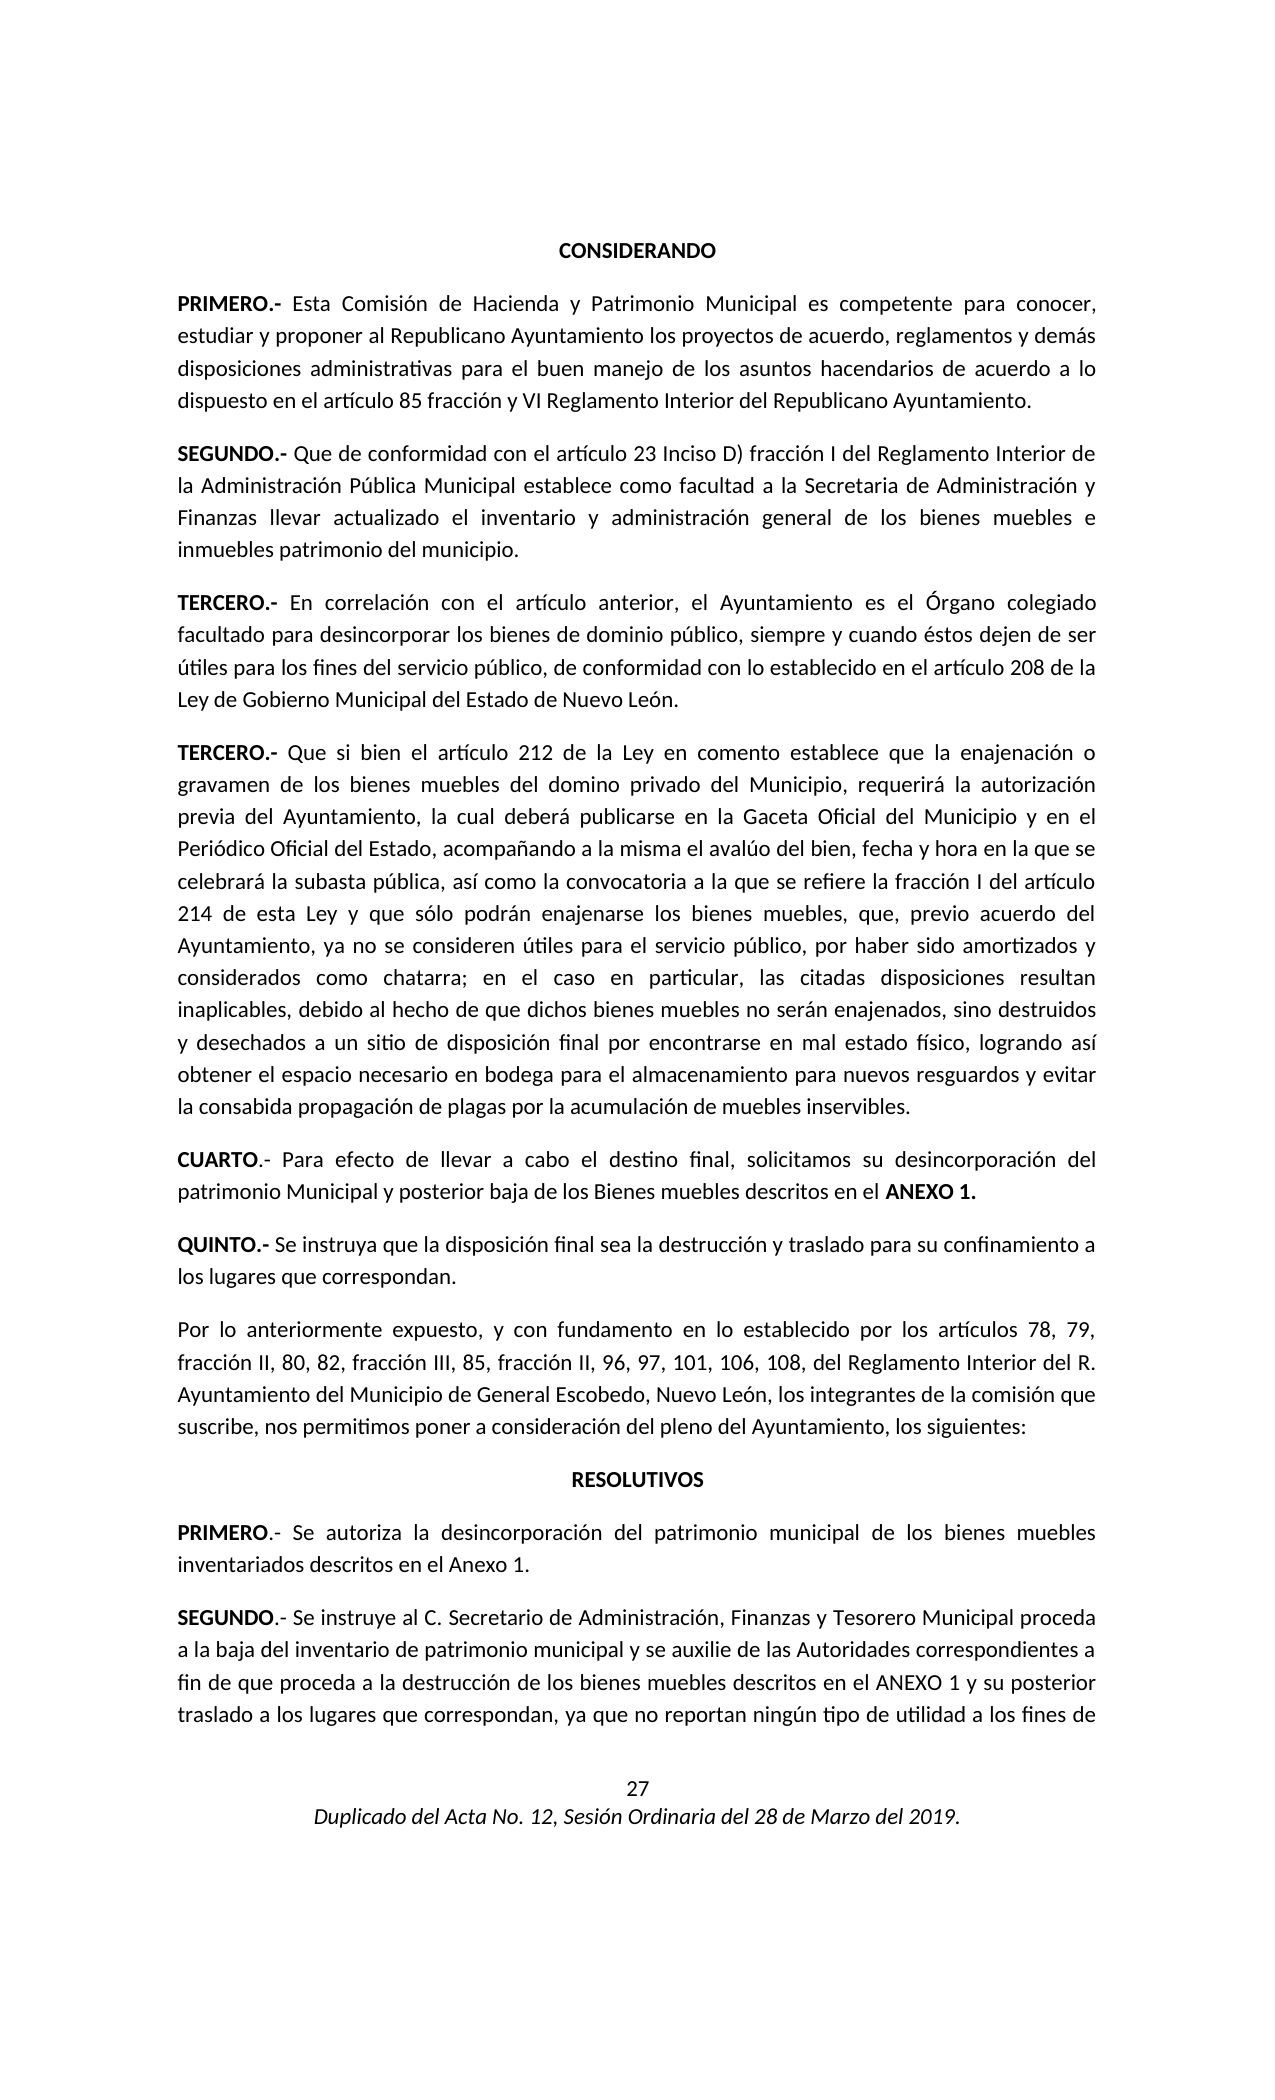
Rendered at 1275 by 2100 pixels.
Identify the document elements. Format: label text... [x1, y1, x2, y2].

text CUARTO.- Para efecto de llevar a cabo el destino final, solicitamos su desincorporación del patrimonio Municipal y posterior baja de los Bienes muebles descritos en el ANEXO 1. [177, 1145, 1098, 1205]
text SEGUNDO.- Que de conformidad con el artículo 23 Inciso D) fracción I del Reglamento Interior de la Administración Pública Municipal establece como facultad a la Secretaria de Administración y Finanzas llevar actualizado el inventario y administración general de los bienes muebles e inmuebles patrimonio del municipio. [177, 439, 1098, 563]
text CONSIDERANDO [177, 236, 1098, 264]
text RESOLUTIVOS [177, 1465, 1098, 1493]
text PRIMERO.- Esta Comisión de Hacienda y Patrimonio Municipal es competente para conocer, estudiar y proponer al Republicano Ayuntamiento los proyectos de acuerdo, reglamentos y demás disposiciones administrativas para el buen manejo de los asuntos hacendarios de acuerdo a lo dispuesto en el artículo 85 fracción y VI Reglamento Interior del Republicano Ayuntamiento. [177, 289, 1098, 414]
text TERCERO.- En correlación con el artículo anterior, el Ayuntamiento es el Órgano colegiado facultado para desincorporar los bienes de dominio público, siempre y cuando éstos dejen de ser útiles para los fines del servicio público, de conformidad con lo establecido en el artículo 208 de la Ley de Gobierno Municipal del Estado de Nuevo León. [177, 588, 1098, 713]
text PRIMERO.- Se autoriza la desincorporación del patrimonio municipal de los bienes muebles inventariados descritos en el Anexo 1. [177, 1518, 1098, 1578]
text TERCERO.- Que si bien el artículo 212 de la Ley en comento establece que la enajenación o gravamen de los bienes muebles del domino privado del Municipio, requerirá la autorización previa del Ayuntamiento, la cual deberá publicarse en la Gaceta Oficial del Municipio y en el Periódico Oficial del Estado, acompañando a la misma el avalúo del bien, fecha y hora en la que se celebrará la subasta pública, así como la convocatoria a la que se refiere la fracción I del artículo 214 de esta Ley y que sólo podrán enajenarse los bienes muebles, que, previo acuerdo del Ayuntamiento, ya no se consideren útiles para el servicio público, por haber sido amortizados y considerados como chatarra; en el caso en particular, las citadas disposiciones resultan inaplicables, debido al hecho de que dichos bienes muebles no serán enajenados, sino destruidos y desechados a un sitio de disposición final por encontrarse en mal estado físico, logrando así obtener el espacio necesario en bodega para el almacenamiento para nuevos resguardos y evitar la consabida propagación de plagas por la acumulación de muebles inservibles. [177, 738, 1098, 1120]
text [177, 1603, 1098, 1728]
text QUINTO.- Se instruya que la disposición final sea la destrucción y traslado para su confinamiento a los lugares que correspondan. [177, 1230, 1098, 1291]
text Por lo anteriormente expuesto, y con fundamento en lo establecido por los artículos 78, 79, fracción II, 80, 82, fracción III, 85, fracción II, 96, 97, 101, 106, 108, del Reglamento Interior del R. Ayuntamiento del Municipio de General Escobedo, Nuevo León, los integrantes de la comisión que suscribe, nos permitimos poner a consideración del pleno del Ayuntamiento, los siguientes: [177, 1316, 1098, 1440]
